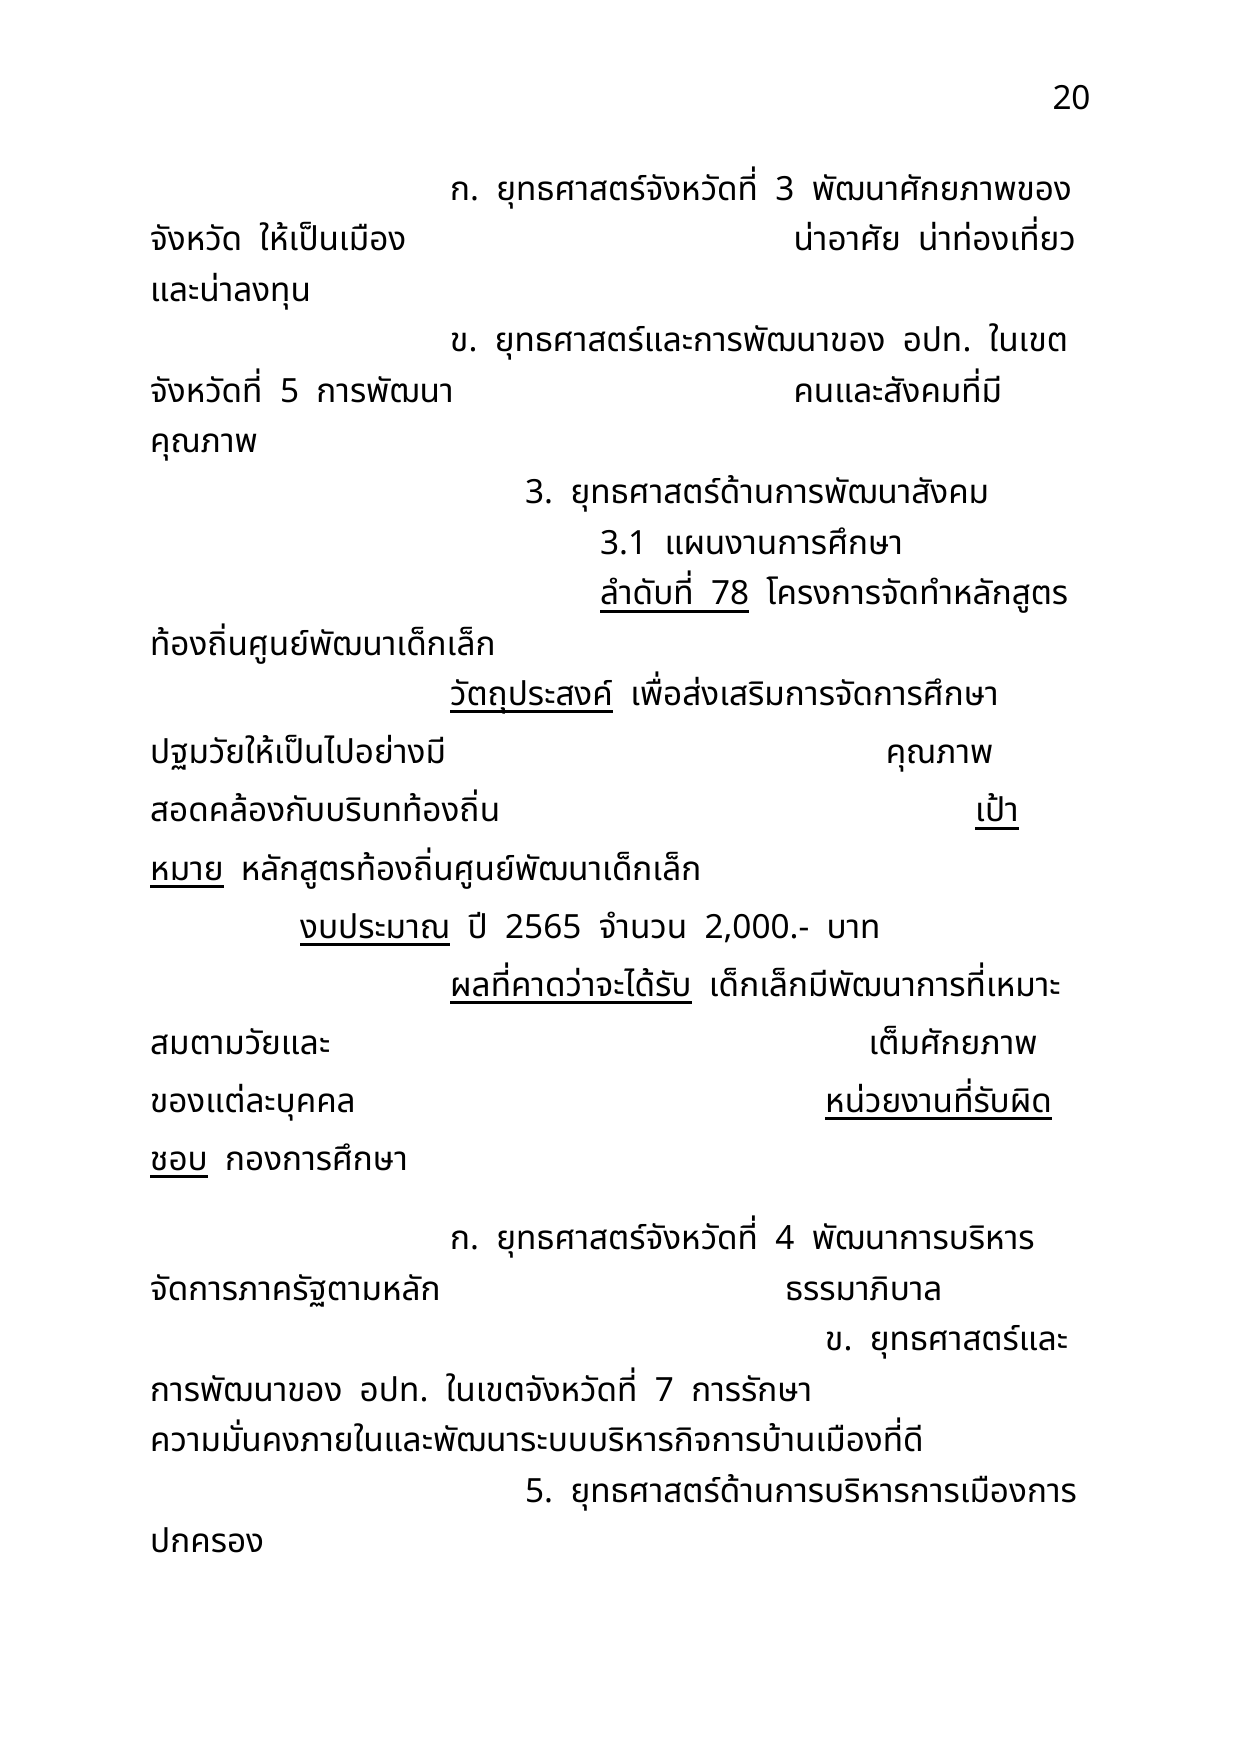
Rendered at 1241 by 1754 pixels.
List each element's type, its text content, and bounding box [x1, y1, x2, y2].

text ก. ยุทธศาสตร์จังหวัดที่ 4 พัฒนาการบริหารจัดการภาครัฐตามหลัก ธรรมาภิบาล ข. ยุทธศาสตร์และการพัฒนาของ อปท. ในเขตจังหวัดที่ 7 การรักษา ความมั่นคงภายในและพัฒนาระบบบริหารกิจการบ้านเมืองที่ดี [150, 1214, 1090, 1467]
text 3. ยุทธศาสตร์ด้านการพัฒนาสังคม [150, 468, 1090, 518]
text วัตถุประสงค์ เพื่อส่งเสริมการจัดการศึกษาปฐมวัยให้เป็นไปอย่างมี คุณภาพสอดคล้องกับบริบทท้องถิ่น เป้าหมาย หลักสูตรท้องถิ่นศูนย์พัฒนาเด็กเล็ก งบประมาณ ปี 2565 จำนวน 2,000.- บาท ผลที่คาดว่าจะได้รับ เด็กเล็กมีพัฒนาการที่เหมาะสมตามวัยและ เต็มศักยภาพของแต่ละบุคคล หน่วยงานที่รับผิดชอบ กองการศึกษา [150, 670, 1090, 1185]
text ก. ยุทธศาสตร์จังหวัดที่ 3 พัฒนาศักยภาพของจังหวัด ให้เป็นเมือง น่าอาศัย น่าท่องเที่ยวและน่าลงทุน [150, 164, 1090, 316]
text ข. ยุทธศาสตร์และการพัฒนาของ อปท. ในเขตจังหวัดที่ 5 การพัฒนา คนและสังคมที่มีคุณภาพ [150, 316, 1090, 468]
text 3.1 แผนงานการศึกษา ลำดับที่ 78 โครงการจัดทำหลักสูตรท้องถิ่นศูนย์พัฒนาเด็กเล็ก [150, 518, 1090, 670]
text 5. ยุทธศาสตร์ด้านการบริหารการเมืองการปกครอง [150, 1467, 1090, 1568]
